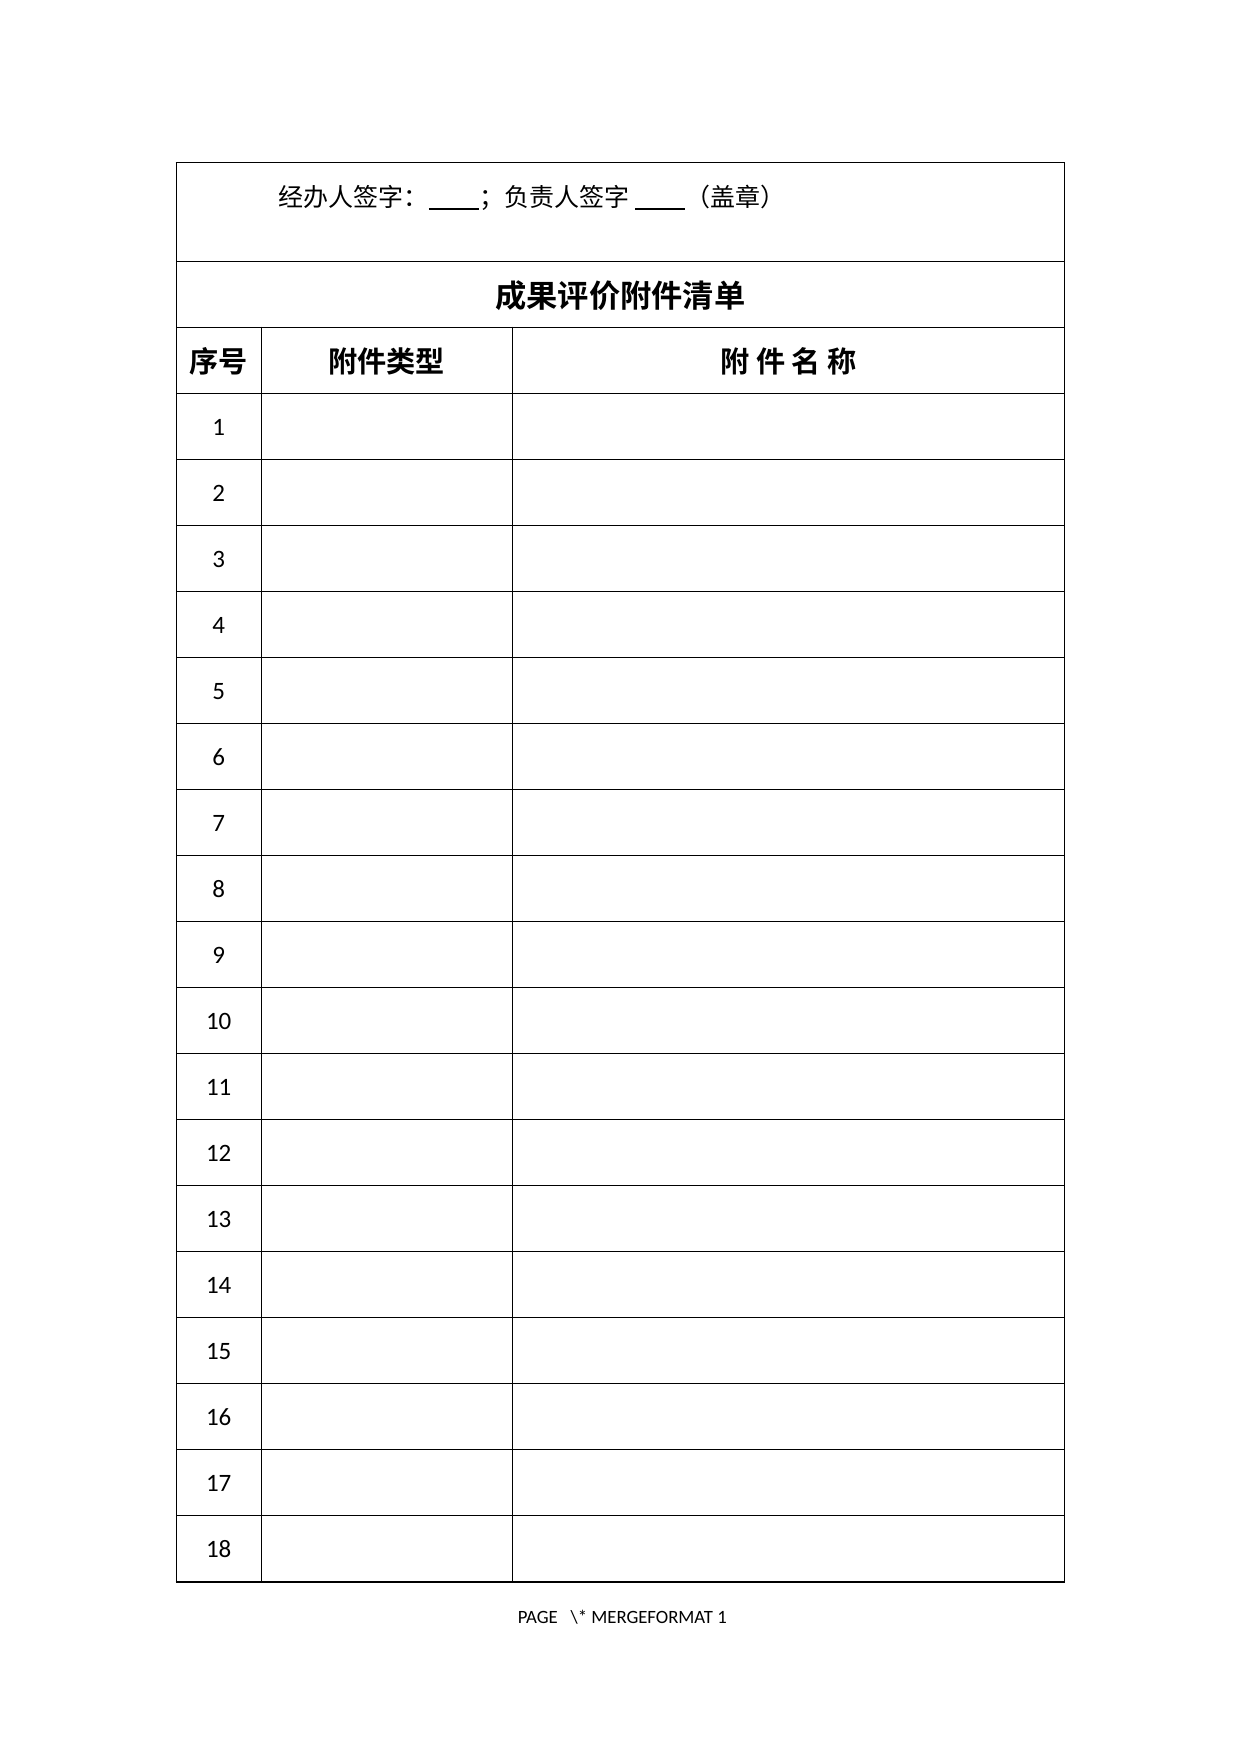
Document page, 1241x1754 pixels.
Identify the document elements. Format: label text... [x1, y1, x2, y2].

table_cell [513, 856, 1064, 921]
table_cell 12 [177, 1120, 261, 1185]
table_cell [513, 922, 1064, 987]
table_cell [513, 526, 1064, 591]
table_cell 附 件 名 称 [513, 328, 1064, 393]
table_cell [513, 790, 1064, 855]
table_cell 11 [177, 1054, 261, 1119]
table_cell [262, 724, 512, 789]
table_cell 16 [177, 1384, 261, 1449]
table_cell 8 [177, 856, 261, 921]
table_cell [513, 592, 1064, 657]
table_cell [262, 1516, 512, 1581]
table_cell 6 [177, 724, 261, 789]
table_cell [513, 1252, 1064, 1317]
table_cell 成果评价附件清单 [177, 262, 1064, 327]
table_cell [262, 922, 512, 987]
table_cell [262, 988, 512, 1053]
table_cell [262, 1318, 512, 1383]
table_cell [262, 1120, 512, 1185]
table_cell 18 [177, 1516, 261, 1581]
table_cell 3 [177, 526, 261, 591]
table_cell 1 [177, 394, 261, 459]
table_cell 14 [177, 1252, 261, 1317]
table_cell [513, 1054, 1064, 1119]
table_cell [262, 1384, 512, 1449]
table_cell [262, 658, 512, 723]
table_cell 4 [177, 592, 261, 657]
table_cell [262, 790, 512, 855]
table_cell 17 [177, 1450, 261, 1515]
table_cell 2 [177, 460, 261, 525]
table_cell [177, 163, 1064, 261]
table_cell [262, 1252, 512, 1317]
table_cell 序号 [177, 328, 261, 393]
table_cell [262, 1054, 512, 1119]
table_cell [262, 856, 512, 921]
table_cell [513, 724, 1064, 789]
table_cell [513, 394, 1064, 459]
table_cell [513, 658, 1064, 723]
table_cell 15 [177, 1318, 261, 1383]
table_cell 13 [177, 1186, 261, 1251]
table_cell [262, 460, 512, 525]
table_cell 9 [177, 922, 261, 987]
table_cell 附件类型 [262, 328, 512, 393]
table_cell [513, 1120, 1064, 1185]
table_cell [513, 1384, 1064, 1449]
table_cell [262, 1450, 512, 1515]
table_cell [513, 1516, 1064, 1581]
table_cell 10 [177, 988, 261, 1053]
table_cell [513, 460, 1064, 525]
table_cell [513, 988, 1064, 1053]
table_cell 5 [177, 658, 261, 723]
table_cell [262, 394, 512, 459]
table_cell [513, 1318, 1064, 1383]
table_cell [513, 1450, 1064, 1515]
table_cell [262, 1186, 512, 1251]
table_cell [262, 526, 512, 591]
table_cell [262, 592, 512, 657]
table_cell [513, 1186, 1064, 1251]
table_cell 7 [177, 790, 261, 855]
